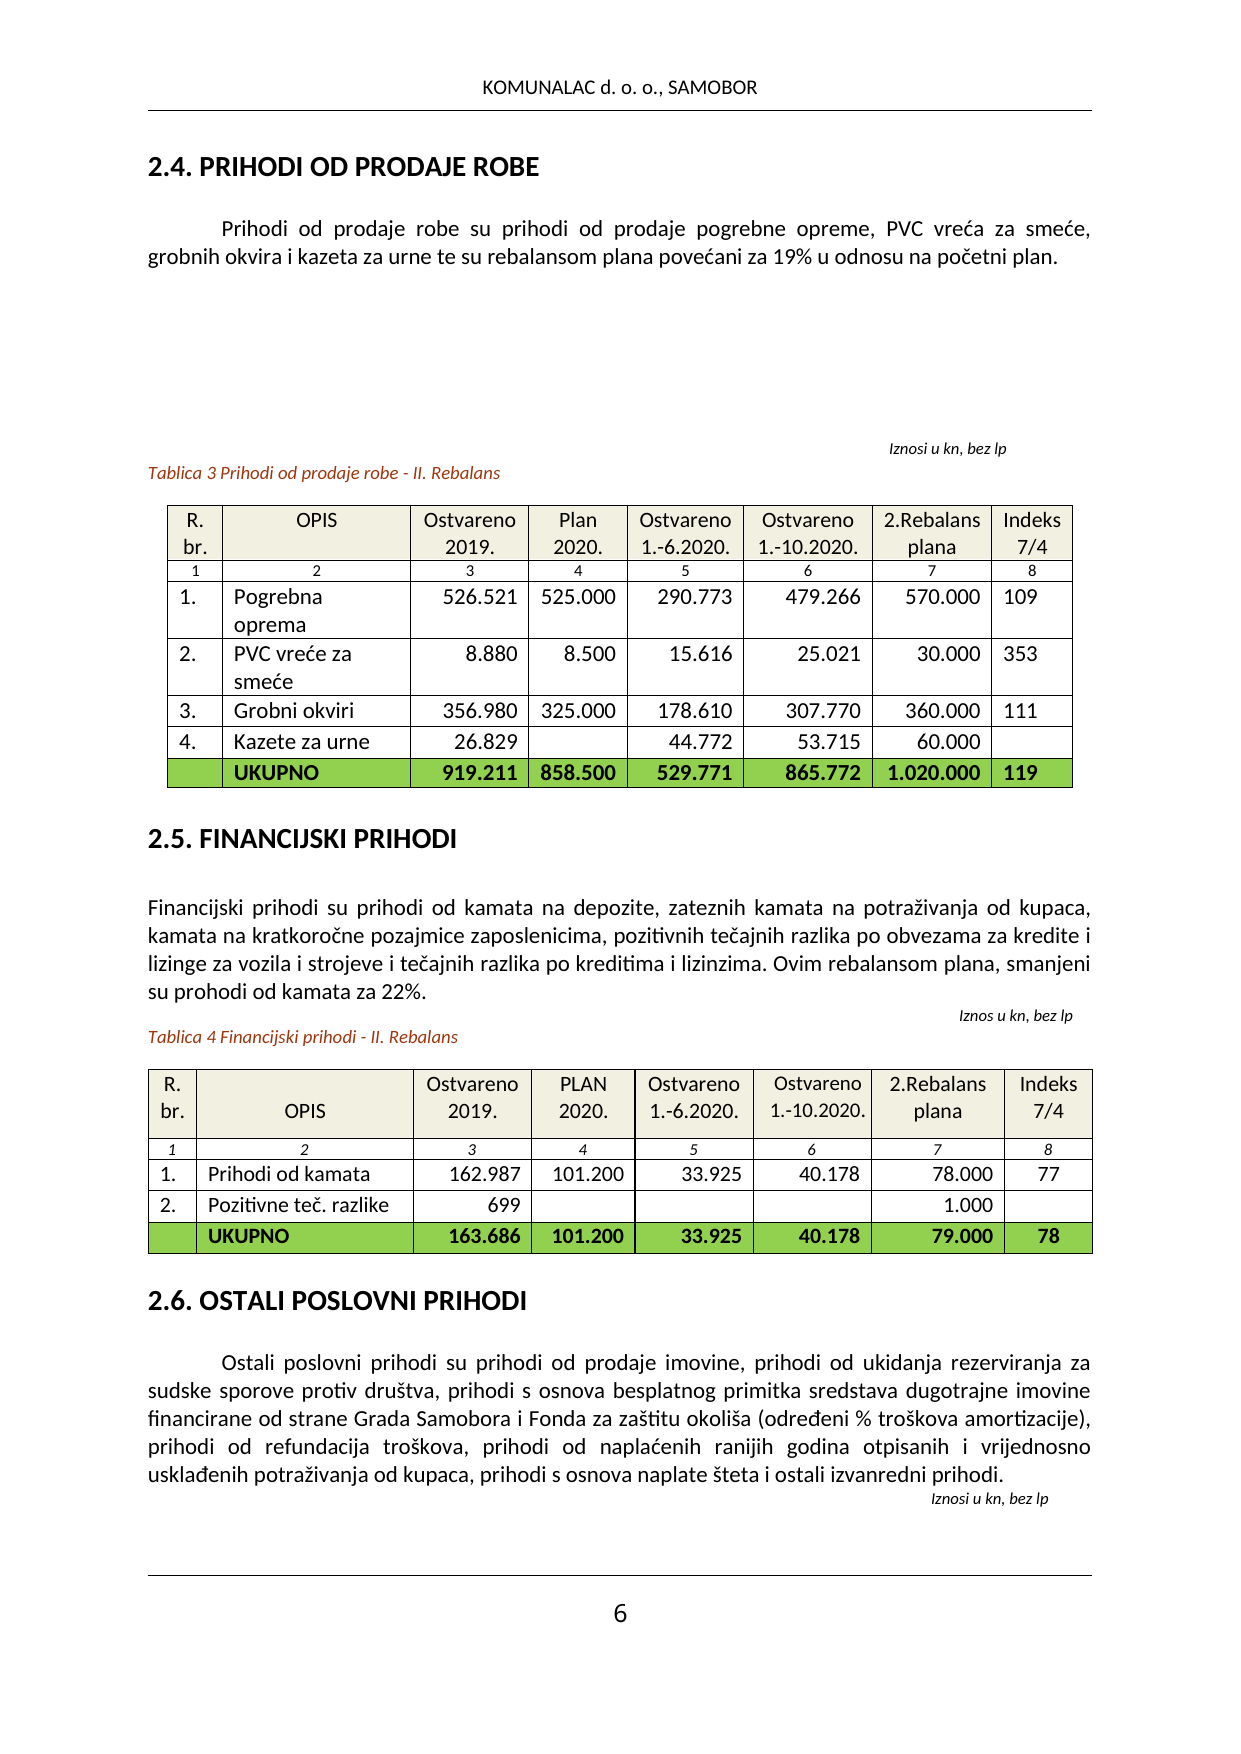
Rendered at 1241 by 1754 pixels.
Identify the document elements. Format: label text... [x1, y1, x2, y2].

table_header Ostvareno 1.-6.2020. [636, 1070, 753, 1138]
table_cell 919.211 [411, 759, 528, 787]
table_cell 40.178 [754, 1160, 871, 1190]
table_cell PVC vreće za smeće [223, 639, 410, 695]
table_cell 1 [168, 561, 222, 581]
table_cell 353 [992, 639, 1072, 695]
table_cell [149, 1223, 196, 1253]
table_cell 79.000 [872, 1223, 1004, 1253]
table_cell [636, 1191, 753, 1222]
text Iznos u kn, bez lp [959, 1005, 1092, 1026]
table_cell 163.686 [414, 1223, 531, 1253]
table_cell 77 [1005, 1160, 1092, 1190]
table_header Ostvareno 1.-6.2020. [628, 506, 743, 559]
table_cell 290.773 [628, 582, 743, 638]
table_header 2.Rebalans plana [872, 1070, 1004, 1138]
table_header Plan 2020. [529, 506, 627, 559]
table_cell 33.925 [636, 1160, 753, 1190]
text Ostali poslovni prihodi su prihodi od prodaje imovine, prihodi od ukidanja rezerviranja za sudske sporove protiv društva, prihodi s osnova besplatnog primitka sredstava dugotrajne imovine financirane od strane Grada Samobora i Fonda za zaštitu okoliša (određeni % troškova amortizacije), prihodi od refundacija troškova, prihodi od naplaćenih ranijih godina otpisanih i vrijednosno usklađenih potraživanja od kupaca, prihodi s osnova naplate šteta i ostali izvanredni prihodi. [148, 1348, 1092, 1488]
table_cell 101.200 [532, 1223, 634, 1253]
table_cell 111 [992, 696, 1072, 726]
table_cell 525.000 [529, 582, 627, 638]
table_header OPIS [197, 1070, 413, 1138]
table_cell 360.000 [873, 696, 991, 726]
table_cell 325.000 [529, 696, 627, 726]
table_cell 2. [149, 1191, 196, 1222]
table_cell 53.715 [744, 727, 872, 757]
table_cell 40.178 [754, 1223, 871, 1253]
table_cell 178.610 [628, 696, 743, 726]
table_cell 858.500 [529, 759, 627, 787]
table_cell 307.770 [744, 696, 872, 726]
table_cell 4 [532, 1139, 634, 1159]
table_cell 26.829 [411, 727, 528, 757]
table_cell 78 [1005, 1223, 1092, 1253]
text Financijski prihodi su prihodi od kamata na depozite, zateznih kamata na potraživanja od kupaca, kamata na kratkoročne pozajmice zaposlenicima, pozitivnih tečajnih razlika po obvezama za kredite i lizinge za vozila i strojeve i tečajnih razlika po kreditima i lizinzima. Ovim rebalansom plana, smanjeni su prohodi od kamata za 22%. [148, 893, 1092, 1005]
table_cell Prihodi od kamata [197, 1160, 413, 1190]
table_cell 1.020.000 [873, 759, 991, 787]
table_cell 78.000 [872, 1160, 1004, 1190]
table_header R. br. [149, 1070, 196, 1138]
table_cell 1. [149, 1160, 196, 1190]
table_cell 2 [223, 561, 410, 581]
table_header Ostvareno 1.-10.2020. [744, 506, 872, 559]
table_cell 526.521 [411, 582, 528, 638]
table_header PLAN 2020. [532, 1070, 634, 1138]
table_cell [168, 759, 222, 787]
table_cell 5 [628, 561, 743, 581]
table_cell 699 [414, 1191, 531, 1222]
text Iznosi u kn, bez lp [148, 438, 1092, 458]
table_header R. br. [168, 506, 222, 559]
table_cell 3. [168, 696, 222, 726]
table_header Indeks 7/4 [992, 506, 1072, 559]
table_cell 162.987 [414, 1160, 531, 1190]
table_cell 3 [414, 1139, 531, 1159]
table_header Ostvareno 2019. [414, 1070, 531, 1138]
table_cell 119 [992, 759, 1072, 787]
table_cell 570.000 [873, 582, 991, 638]
table_cell [992, 727, 1072, 757]
table_cell 8.880 [411, 639, 528, 695]
table_cell 529.771 [628, 759, 743, 787]
text 2.4. PRIHODI OD PRODAJE ROBE [148, 148, 1092, 183]
table_header 2.Rebalans plana [873, 506, 991, 559]
table_header Ostvareno 2019. [411, 506, 528, 559]
table_cell 60.000 [873, 727, 991, 757]
table_cell 5 [636, 1139, 753, 1159]
table_cell 30.000 [873, 639, 991, 695]
table_cell 44.772 [628, 727, 743, 757]
table_cell [754, 1191, 871, 1222]
table_cell Pozitivne teč. razlike [197, 1191, 413, 1222]
table_cell 2 [197, 1139, 413, 1159]
table_cell UKUPNO [223, 759, 410, 787]
table_cell UKUPNO [197, 1223, 413, 1253]
table_cell 7 [873, 561, 991, 581]
table_cell 1 [149, 1139, 196, 1159]
table_cell 8 [992, 561, 1072, 581]
table_cell 2. [168, 639, 222, 695]
table_cell [1005, 1191, 1092, 1222]
table_cell [532, 1191, 634, 1222]
text Prihodi od prodaje robe su prihodi od prodaje pogrebne opreme, PVC vreća za smeće, grobnih okvira i kazeta za urne te su rebalansom plana povećani za 19% u odnosu na početni plan. [148, 214, 1092, 270]
table_cell Pogrebna oprema [223, 582, 410, 638]
table_header OPIS [223, 506, 410, 559]
table_cell 8.500 [529, 639, 627, 695]
table_cell 7 [872, 1139, 1004, 1159]
subtitle 2.5. FINANCIJSKI PRIHODI [148, 820, 1092, 855]
table_cell Grobni okviri [223, 696, 410, 726]
table_cell Kazete za urne [223, 727, 410, 757]
table_cell 1. [168, 582, 222, 638]
table_header Ostvareno 1.-10.2020. [754, 1070, 871, 1138]
table_cell 4. [168, 727, 222, 757]
table_cell 1.000 [872, 1191, 1004, 1222]
text 2.6. OSTALI POSLOVNI PRIHODI [148, 1282, 1092, 1317]
table_cell 109 [992, 582, 1072, 638]
table_cell 6 [754, 1139, 871, 1159]
table_cell 865.772 [744, 759, 872, 787]
table_cell 25.021 [744, 639, 872, 695]
table_cell 101.200 [532, 1160, 634, 1190]
text Iznosi u kn, bez lp [443, 1488, 1092, 1508]
table_cell 33.925 [636, 1223, 753, 1253]
table_cell 479.266 [744, 582, 872, 638]
table_cell 6 [744, 561, 872, 581]
table_cell 356.980 [411, 696, 528, 726]
table_cell 4 [529, 561, 627, 581]
table_cell 3 [411, 561, 528, 581]
table_cell [529, 727, 627, 757]
table_header Indeks 7/4 [1005, 1070, 1092, 1138]
table_cell 8 [1005, 1139, 1092, 1159]
table_cell 15.616 [628, 639, 743, 695]
